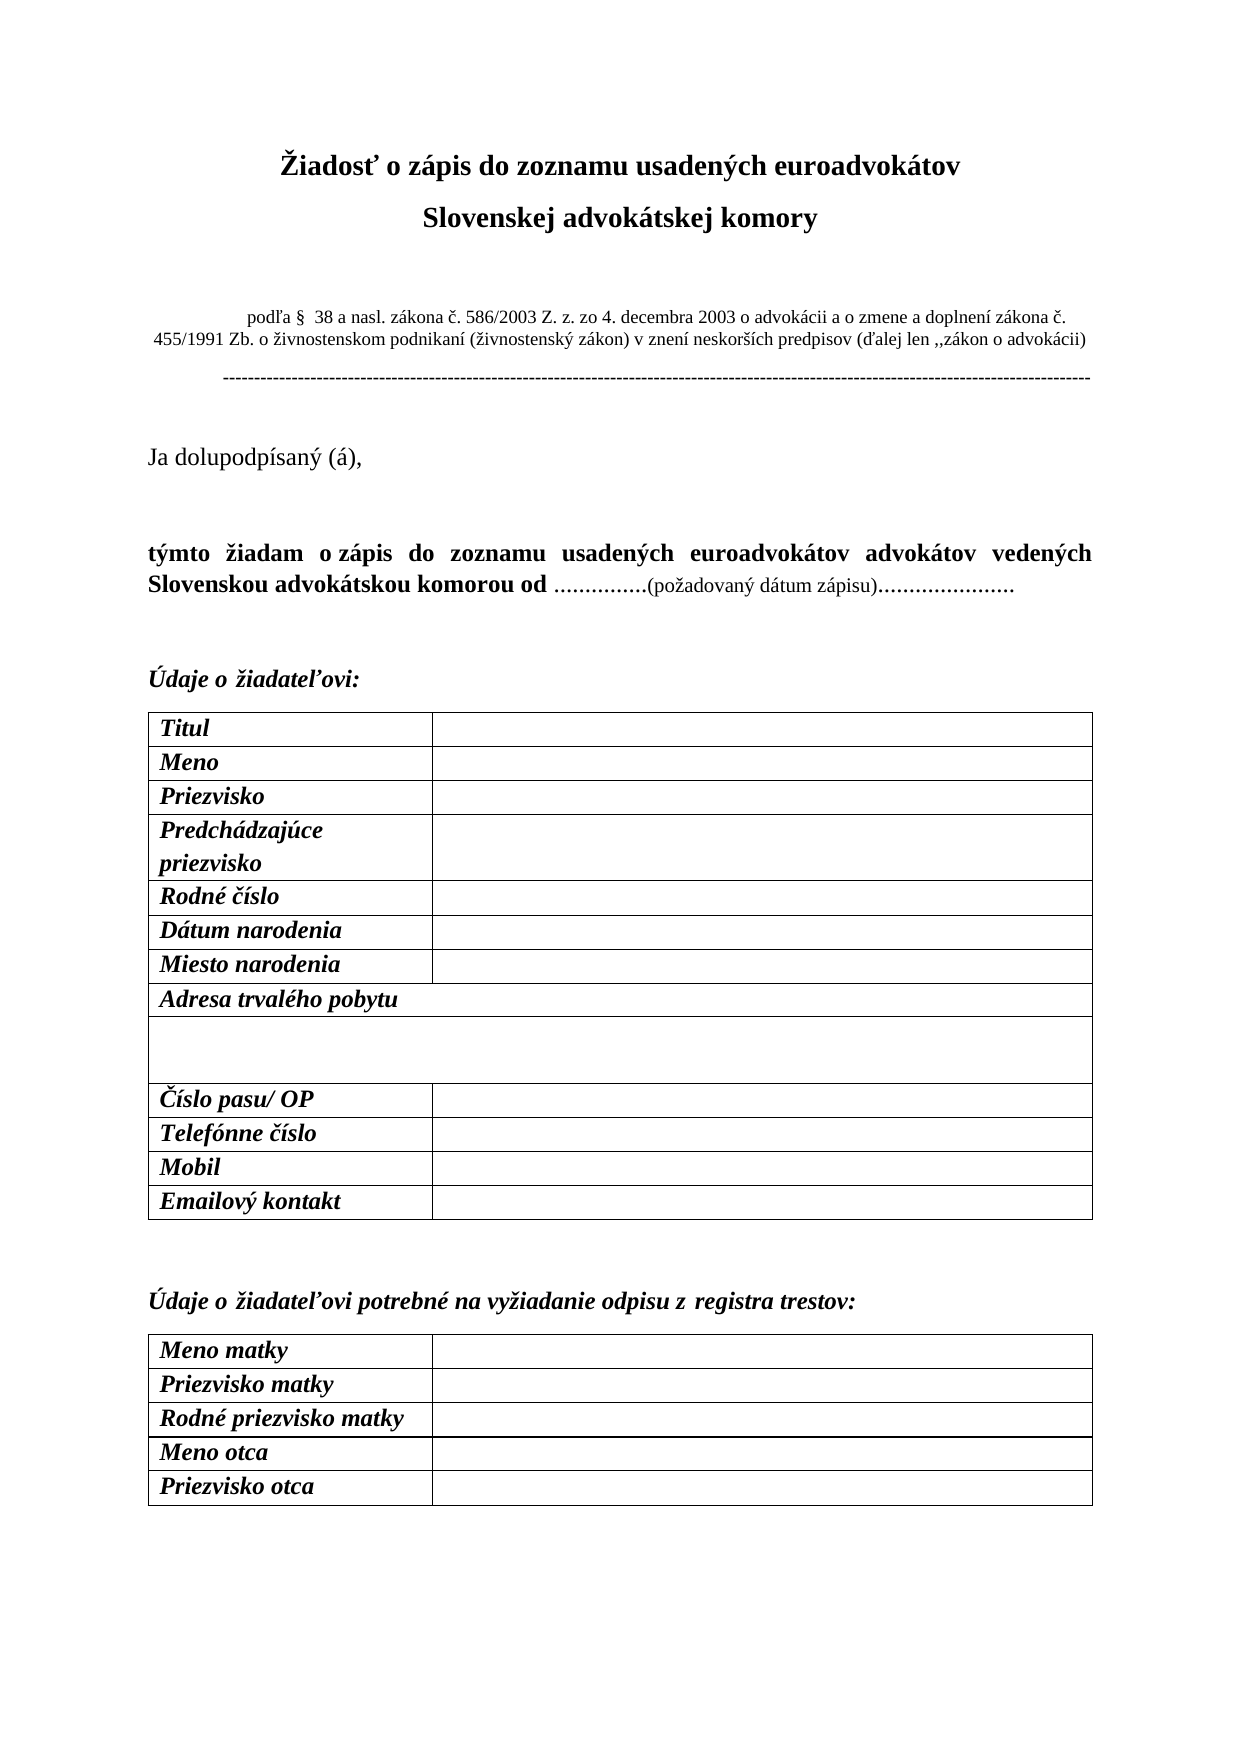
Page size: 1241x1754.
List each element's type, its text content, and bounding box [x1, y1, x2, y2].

table_cell [433, 815, 1092, 880]
table_cell Telefónne číslo [149, 1118, 432, 1151]
table_cell Miesto narodenia [149, 950, 432, 983]
table_cell Adresa trvalého pobytu [149, 984, 1092, 1016]
table_cell [433, 881, 1092, 914]
table_header [433, 1335, 1092, 1368]
table_cell [433, 1471, 1092, 1504]
text týmto žiadam o zápis do zoznamu usadených euroadvokátov advokátov vedených Slovenskou advokátskou komorou od ...............(požadovaný dátum zápisu)...................... [148, 538, 1093, 597]
table_cell [433, 747, 1092, 780]
table_cell Emailový kontakt [149, 1186, 432, 1219]
text Žiadosť o zápis do zoznamu usadených euroadvokátov [148, 148, 1093, 181]
table_cell Meno [149, 747, 432, 780]
text Údaje o žiadateľovi: [148, 664, 1093, 693]
table_cell [433, 1084, 1092, 1117]
table_cell [433, 916, 1092, 948]
text Údaje o žiadateľovi potrebné na vyžiadanie odpisu z registra trestov: [148, 1286, 1093, 1315]
table_cell Rodné priezvisko matky [149, 1403, 432, 1436]
table_cell Dátum narodenia [149, 916, 432, 948]
table_cell [433, 1403, 1092, 1436]
table_header Meno matky [149, 1335, 432, 1368]
table_header Titul [149, 713, 432, 746]
text ------------------------------------------------------------------------------------------------------------------------------------------- [148, 366, 1093, 387]
table_cell Číslo pasu/ OP [149, 1084, 432, 1117]
table_header [433, 713, 1092, 746]
table_cell Meno otca [149, 1438, 432, 1470]
text Slovenskej advokátskej komory [148, 200, 1093, 234]
table_cell [433, 1118, 1092, 1151]
text podľa § 38 a nasl. zákona č. 586/2003 Z. z. zo 4. decembra 2003 o advokácii a o zmene a doplnení zákona č. 455/1991 Zb. o živnostenskom podnikaní (živnostenský zákon) v znení neskorších predpisov (ďalej len ,,zákon o advokácii) [148, 306, 1093, 349]
table_cell [149, 1017, 1092, 1083]
table_cell Priezvisko otca [149, 1471, 432, 1504]
table_cell [433, 1438, 1092, 1470]
table_cell Rodné číslo [149, 881, 432, 914]
table_cell [433, 950, 1092, 983]
table_cell Priezvisko matky [149, 1369, 432, 1402]
table_cell [433, 1152, 1092, 1185]
table_cell Mobil [149, 1152, 432, 1185]
text Ja dolupodpísaný (á), [148, 442, 1093, 471]
table_cell [433, 1369, 1092, 1402]
table_cell [433, 1186, 1092, 1219]
table_cell Priezvisko [149, 781, 432, 814]
table_cell [433, 781, 1092, 814]
table_cell Predchádzajúce priezvisko [149, 815, 432, 880]
